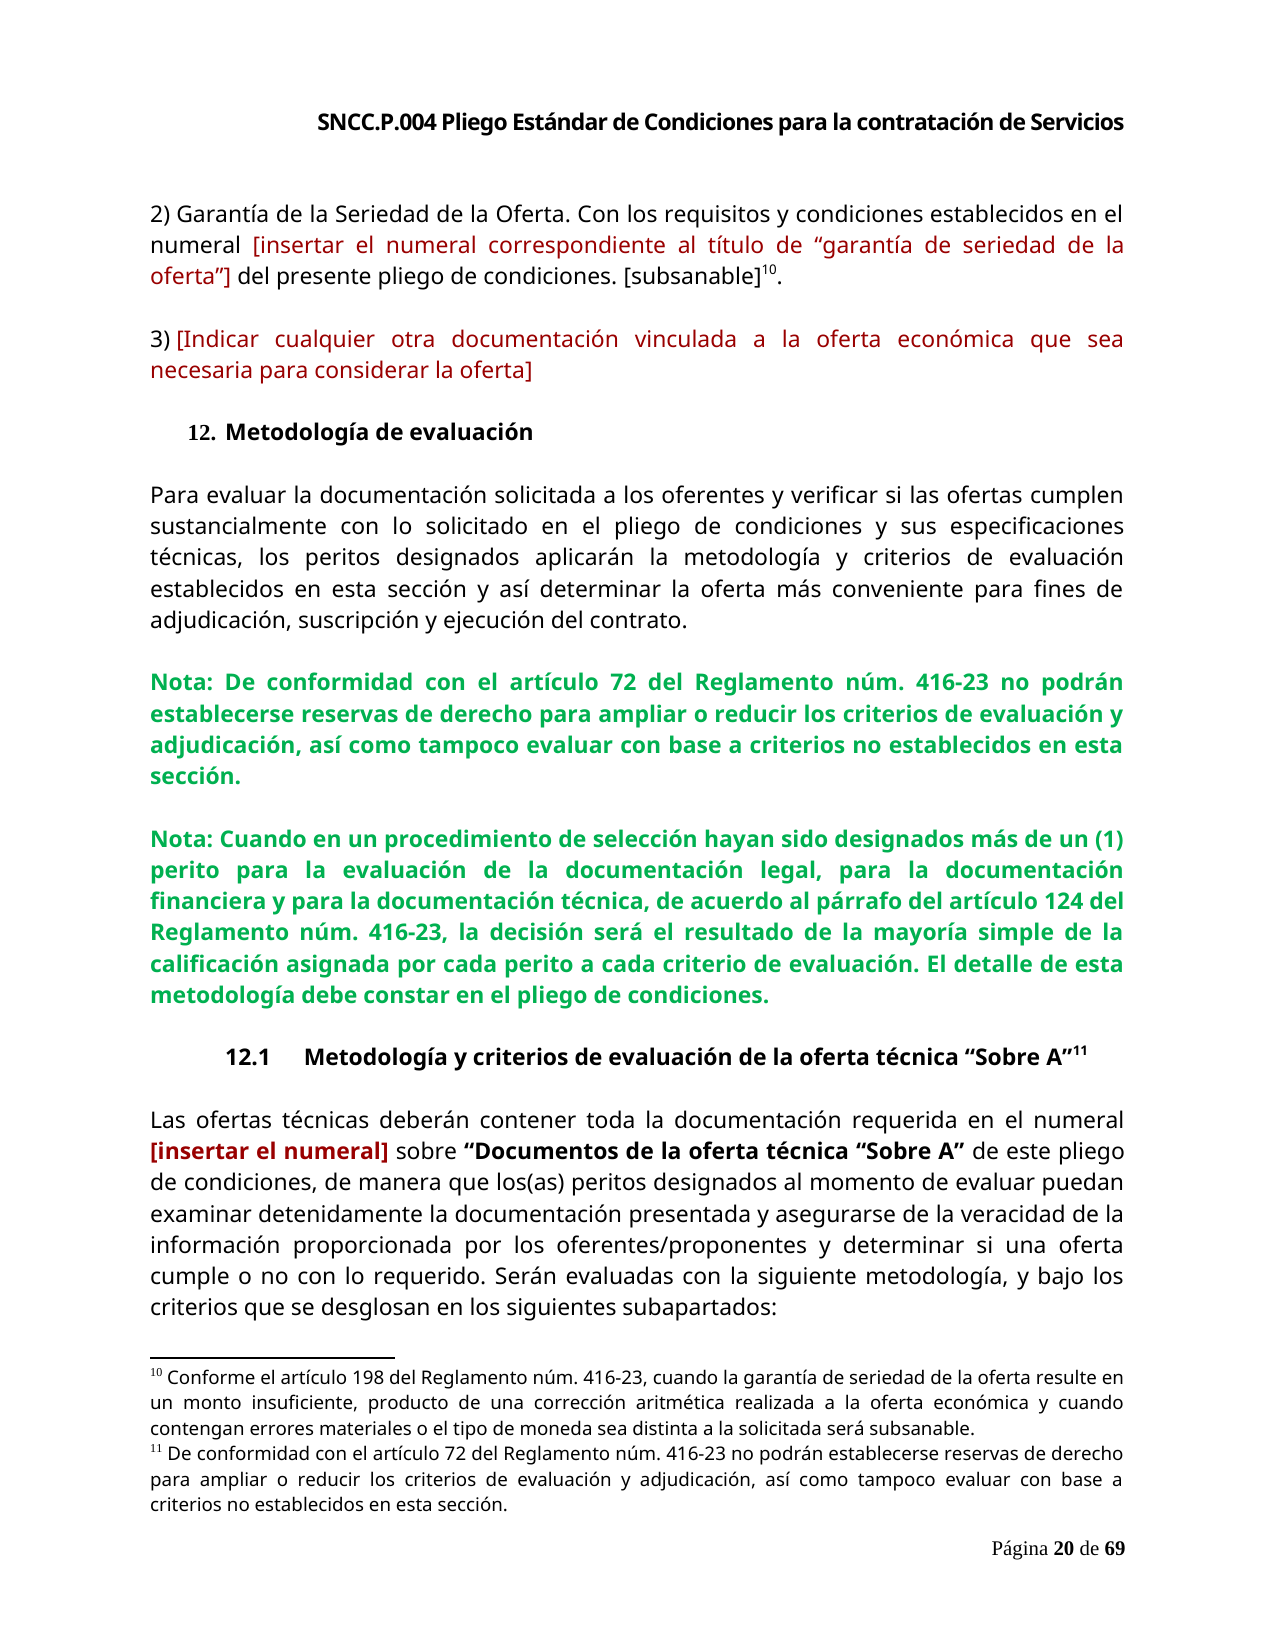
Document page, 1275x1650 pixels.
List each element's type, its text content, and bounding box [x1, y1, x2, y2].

text Para evaluar la documentación solicitada a los oferentes y verificar si las ofertas cumplen sustancialmente con lo solicitado en el pliego de condiciones y sus especificaciones técnicas, los peritos designados aplicarán la metodología y criterios de evaluación establecidos en esta sección y así determinar la oferta más conveniente para fines de adjudicación, suscripción y ejecución del contrato. [150, 479, 1125, 635]
subtitle Metodología y criterios de evaluación de la oferta técnica “Sobre A” [225, 1041, 1125, 1072]
text Nota: Cuando en un procedimiento de selección hayan sido designados más de un (1) perito para la evaluación de la documentación legal, para la documentación financiera y para la documentación técnica, de acuerdo al párrafo del artículo 124 del Reglamento núm. 416-23, la decisión será el resultado de la mayoría simple de la calificación asignada por cada perito a cada criterio de evaluación. El detalle de esta metodología debe constar en el pliego de condiciones. [150, 822, 1125, 1010]
list [Indicar cualquier otra documentación vinculada a la oferta económica que sea necesaria para considerar la oferta] [150, 322, 1125, 385]
list Garantía de la Seriedad de la Oferta. Con los requisitos y condiciones establecidos en el numeral [insertar el numeral correspondiente al título de “garantía de seriedad de la oferta”] del presente pliego de condiciones. [subsanable]. [150, 197, 1125, 291]
text Nota: De conformidad con el artículo 72 del Reglamento núm. 416-23 no podrán establecerse reservas de derecho para ampliar o reducir los criterios de evaluación y adjudicación, así como tampoco evaluar con base a criterios no establecidos en esta sección. [150, 666, 1125, 791]
text Las ofertas técnicas deberán contener toda la documentación requerida en el numeral [insertar el numeral] sobre “Documentos de la oferta técnica “Sobre A” de este pliego de condiciones, de manera que los(as) peritos designados al momento de evaluar puedan examinar detenidamente la documentación presentada y asegurarse de la veracidad de la información proporcionada por los oferentes/proponentes y determinar si una oferta cumple o no con lo requerido. Serán evaluadas con la siguiente metodología, y bajo los criterios que se desglosan en los siguientes subapartados: [150, 1104, 1125, 1322]
subtitle Metodología de evaluación [187, 416, 1125, 447]
